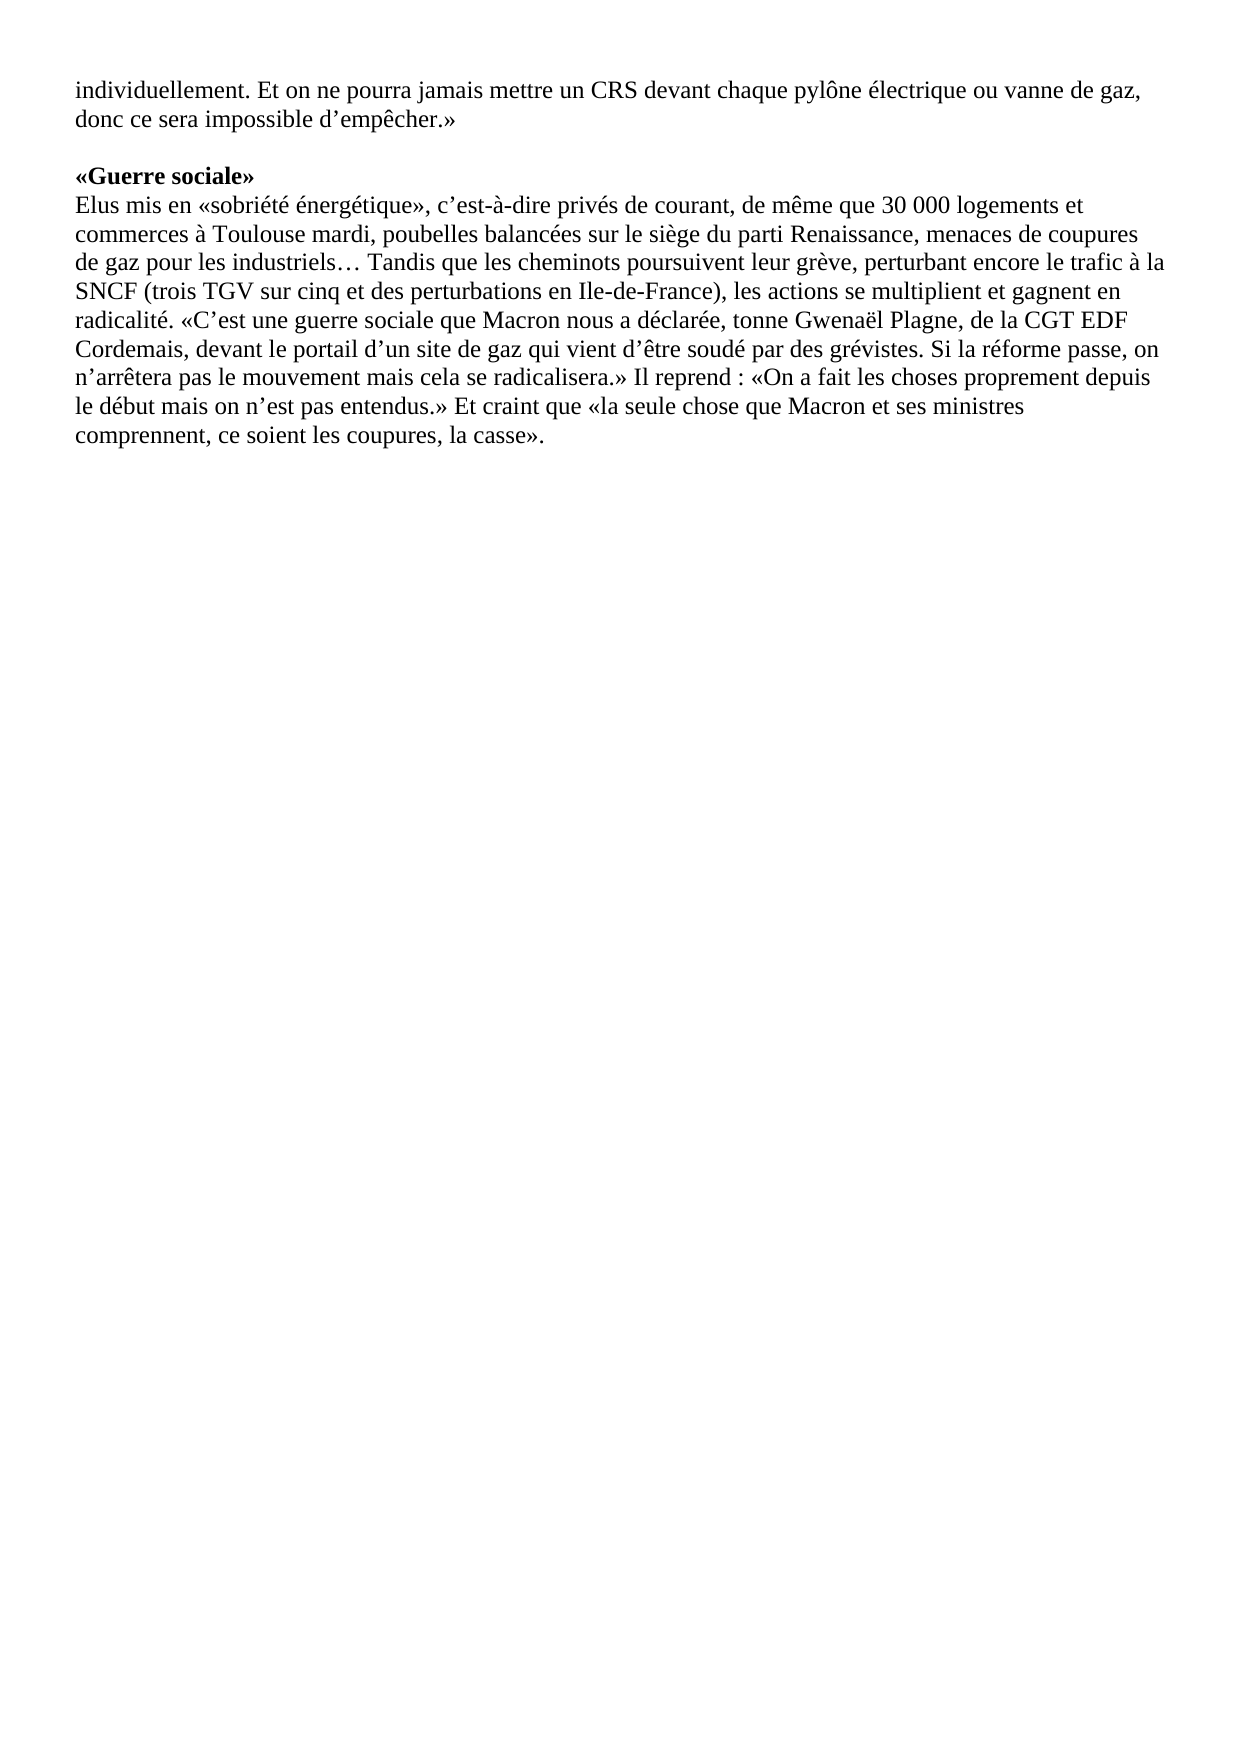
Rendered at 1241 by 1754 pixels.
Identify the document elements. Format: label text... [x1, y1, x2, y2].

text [75, 75, 1165, 132]
text «Guerre sociale» [75, 161, 1165, 190]
text Elus mis en «sobriété énergétique», c’est-à-dire privés de courant, de même que 30 000 logements et commerces à Toulouse mardi, poubelles balancées sur le siège du parti Renaissance, menaces de coupures de gaz pour les industriels… Tandis que les cheminots poursuivent leur grève, perturbant encore le trafic à la SNCF (trois TGV sur cinq et des perturbations en Ile-de-France), les actions se multiplient et gagnent en radicalité. «C’est une guerre sociale que Macron nous a déclarée, tonne Gwenaël Plagne, de la CGT EDF Cordemais, devant le portail d’un site de gaz qui vient d’être soudé par des grévistes. Si la réforme passe, on n’arrêtera pas le mouvement mais cela se radicalisera.» Il reprend : «On a fait les choses proprement depuis le début mais on n’est pas entendus.» Et craint que «la seule chose que Macron et ses ministres comprennent, ce soient les coupures, la casse». [75, 190, 1165, 449]
